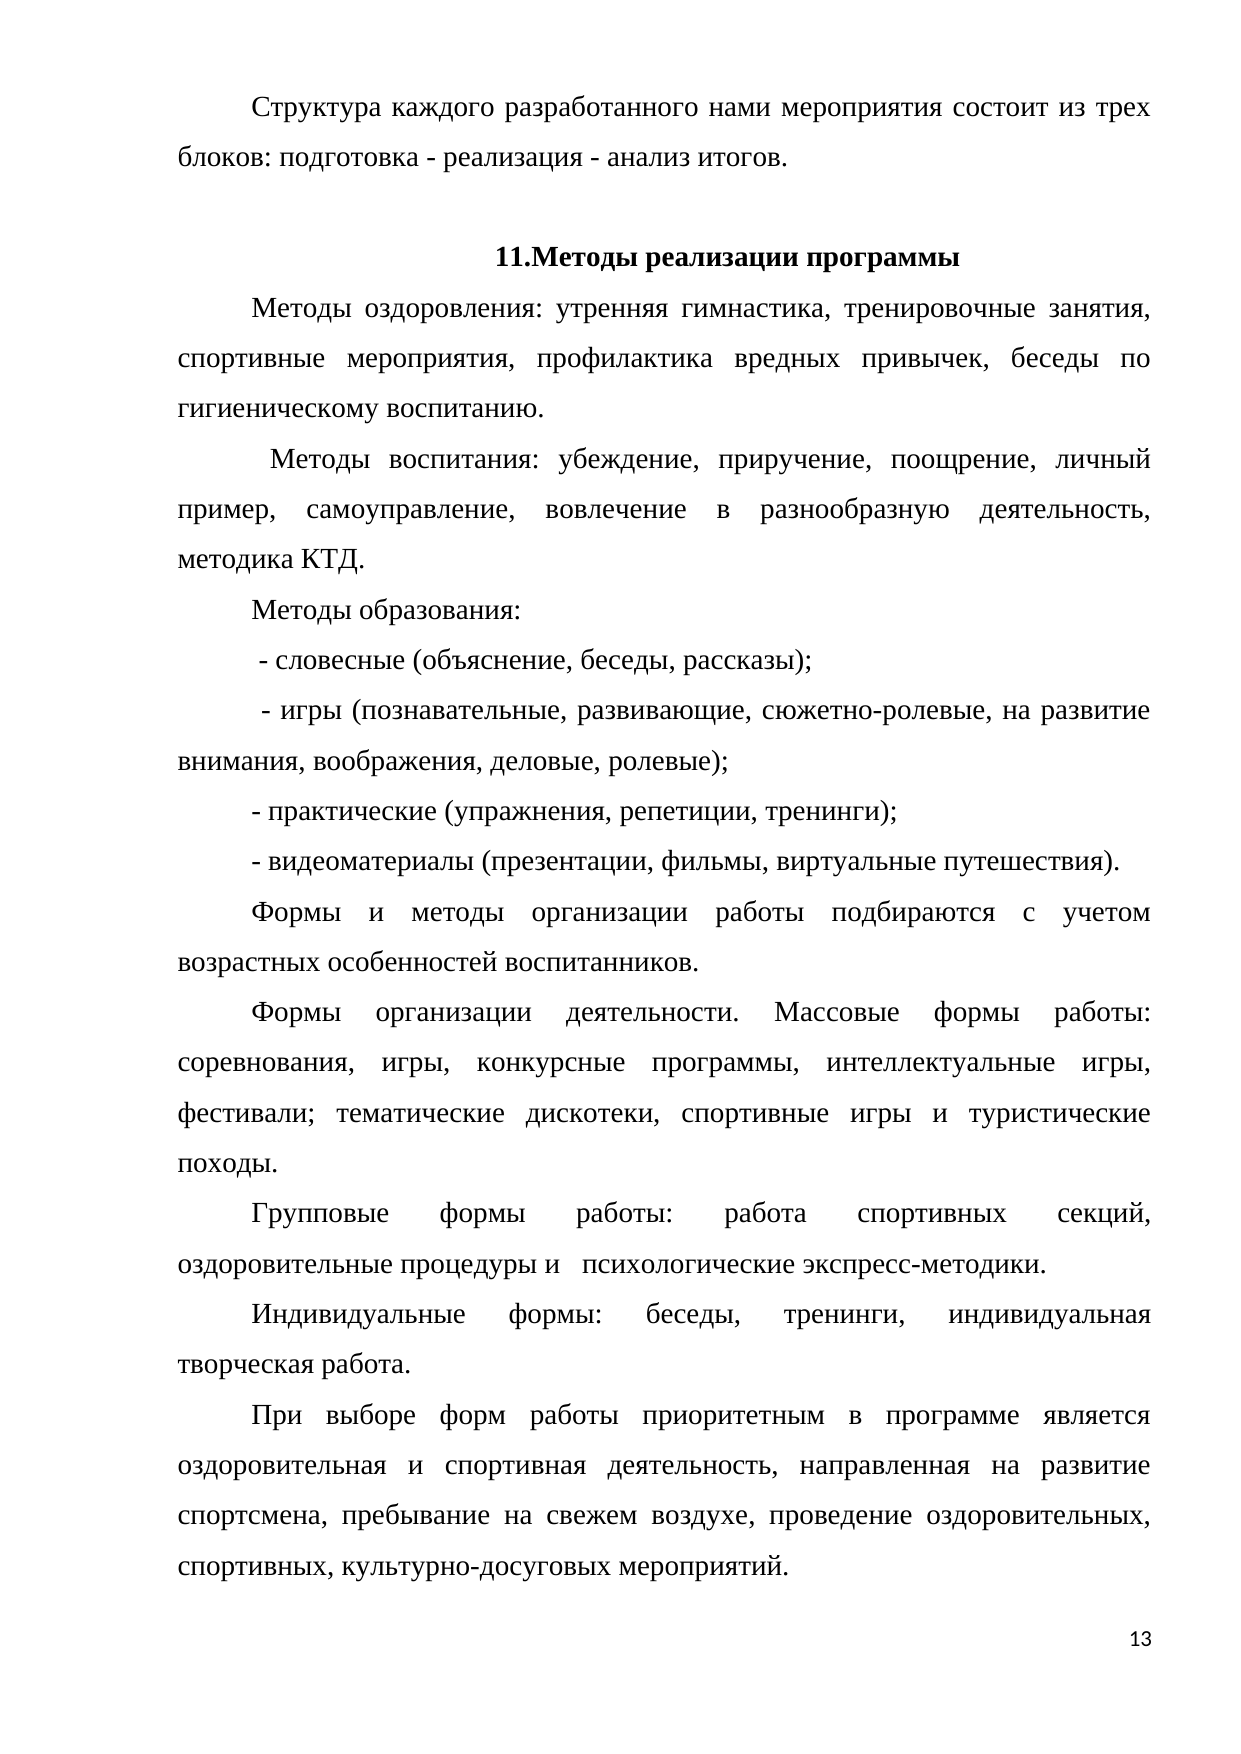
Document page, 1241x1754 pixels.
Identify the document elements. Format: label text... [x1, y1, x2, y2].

text Формы организации деятельности. Массовые формы работы: соревнования, игры, конкурсные программы, интеллектуальные игры, фестивали; тематические дискотеки, спортивные игры и туристические походы. [177, 994, 1152, 1179]
text Методы воспитания: убеждение, приручение, поощрение, личный пример, самоуправление, вовлечение в разнообразную деятельность, методика КТД. [177, 441, 1152, 575]
text - видеоматериалы (презентации, фильмы, виртуальные путешествия). [177, 843, 1152, 877]
text - игры (познавательные, развивающие, сюжетно-ролевые, на развитие внимания, воображения, деловые, ролевые); [177, 692, 1152, 776]
list 11.Методы реализации программы [303, 239, 1152, 273]
text Индивидуальные формы: беседы, тренинги, индивидуальная творческая работа. [177, 1296, 1152, 1380]
text Методы оздоровления: утренняя гимнастика, тренировочные занятия, спортивные мероприятия, профилактика вредных привычек, беседы по гигиеническому воспитанию. [177, 290, 1152, 424]
text - практические (упражнения, репетиции, тренинги); [177, 793, 1152, 827]
text При выборе форм работы приоритетным в программе является оздоровительная и спортивная деятельность, направленная на развитие спортсмена, пребывание на свежем воздухе, проведение оздоровительных, спортивных, культурно-досуговых мероприятий. [177, 1397, 1152, 1581]
text Формы и методы организации работы подбираются с учетом возрастных особенностей воспитанников. [177, 894, 1152, 977]
text Методы образования: [177, 592, 1152, 625]
text Структура каждого разработанного нами мероприятия состоит из трех блоков: подготовка - реализация - анализ итогов. [177, 89, 1152, 172]
text Групповые формы работы: работа спортивных секций, оздоровительные процедуры и психологические экспресс-методики. [177, 1196, 1152, 1279]
text - словесные (объяснение, беседы, рассказы); [177, 642, 1152, 676]
